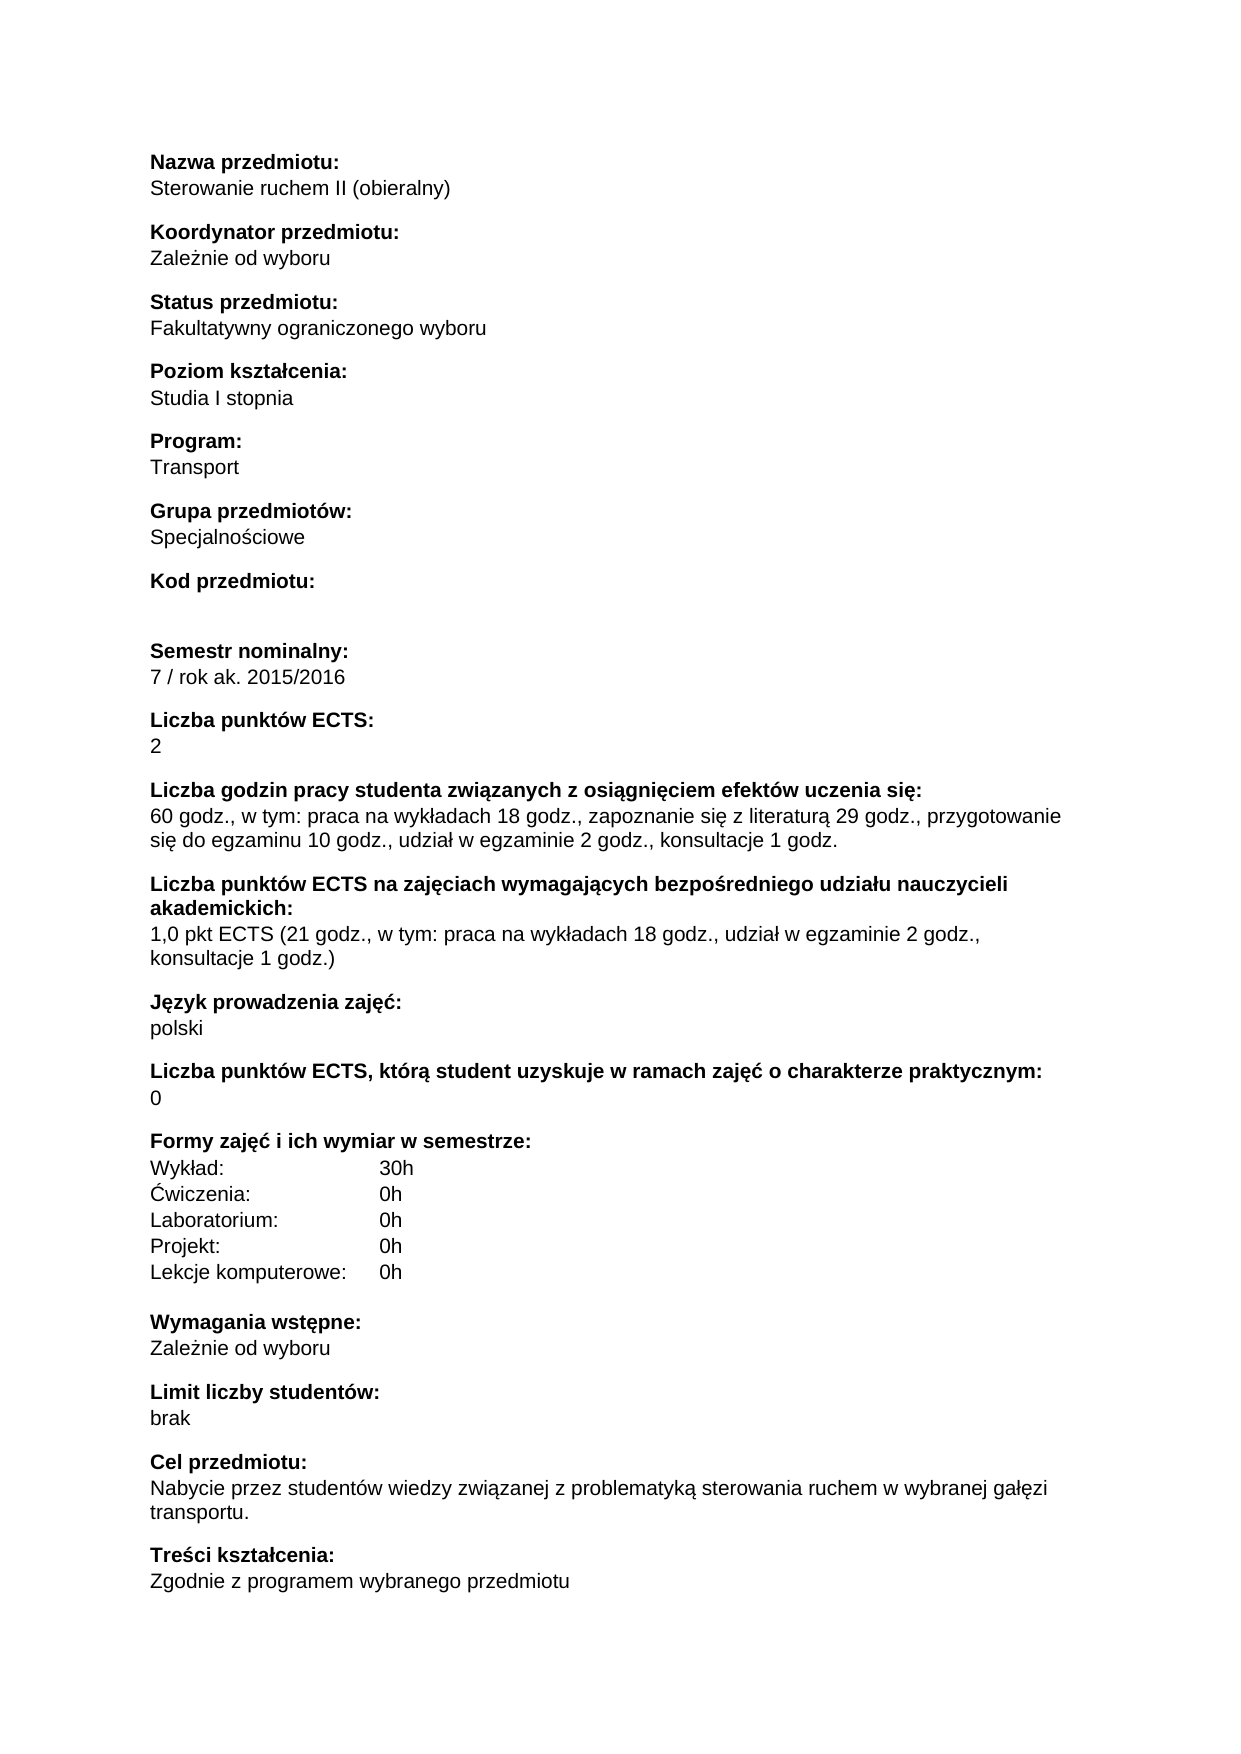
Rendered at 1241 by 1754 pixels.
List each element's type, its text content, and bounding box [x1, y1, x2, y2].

text Semestr nominalny: [150, 638, 1090, 662]
table_cell Lekcje komputerowe: [140, 1260, 367, 1284]
table_header Wykład: [140, 1156, 367, 1180]
text brak [150, 1406, 1090, 1430]
text Sterowanie ruchem II (obieralny) [150, 176, 1090, 200]
text Program: [150, 429, 1090, 453]
text Liczba punktów ECTS na zajęciach wymagających bezpośredniego udziału nauczycieli akademickich: [150, 872, 1090, 920]
table_cell 0h [369, 1180, 597, 1206]
text 0 [150, 1085, 1090, 1109]
text Nazwa przedmiotu: [150, 150, 1090, 174]
table_header 30h [369, 1156, 597, 1180]
table_cell Laboratorium: [140, 1208, 367, 1232]
text Zależnie od wyboru [150, 246, 1090, 270]
text Transport [150, 455, 1090, 479]
text 1,0 pkt ECTS (21 godz., w tym: praca na wykładach 18 godz., udział w egzaminie 2 godz., konsultacje 1 godz.) [150, 922, 1090, 970]
text 7 / rok ak. 2015/2016 [150, 664, 1090, 688]
text Studia I stopnia [150, 385, 1090, 409]
text Liczba godzin pracy studenta związanych z osiągnięciem efektów uczenia się: [150, 778, 1090, 802]
text Liczba punktów ECTS, którą student uzyskuje w ramach zajęć o charakterze praktycznym: [150, 1059, 1090, 1083]
table_cell 0h [369, 1258, 597, 1284]
text Grupa przedmiotów: [150, 499, 1090, 523]
text Poziom kształcenia: [150, 359, 1090, 383]
text Zależnie od wyboru [150, 1336, 1090, 1360]
text Koordynator przedmiotu: [150, 220, 1090, 244]
text Język prowadzenia zajęć: [150, 989, 1090, 1013]
text 2 [150, 734, 1090, 758]
text Cel przedmiotu: [150, 1449, 1090, 1473]
table_cell Ćwiczenia: [140, 1182, 367, 1206]
text Liczba punktów ECTS: [150, 708, 1090, 732]
text polski [150, 1016, 1090, 1039]
text Zgodnie z programem wybranego przedmiotu [150, 1569, 1090, 1593]
text Status przedmiotu: [150, 289, 1090, 313]
text Wymagania wstępne: [150, 1310, 1090, 1334]
text Limit liczby studentów: [150, 1380, 1090, 1404]
text 60 godz., w tym: praca na wykładach 18 godz., zapoznanie się z literaturą 29 godz., przygotowanie się do egzaminu 10 godz., udział w egzaminie 2 godz., konsultacje 1 godz. [150, 804, 1090, 852]
table_cell 0h [369, 1206, 597, 1232]
text Nabycie przez studentów wiedzy związanej z problematyką sterowania ruchem w wybranej gałęzi transportu. [150, 1476, 1090, 1523]
text Fakultatywny ograniczonego wyboru [150, 316, 1090, 339]
table_cell Projekt: [140, 1234, 367, 1258]
table_cell 0h [369, 1232, 597, 1258]
text Specjalnościowe [150, 525, 1090, 549]
text Kod przedmiotu: [150, 569, 1090, 593]
text Treści kształcenia: [150, 1543, 1090, 1567]
text Formy zajęć i ich wymiar w semestrze: [150, 1129, 1090, 1153]
